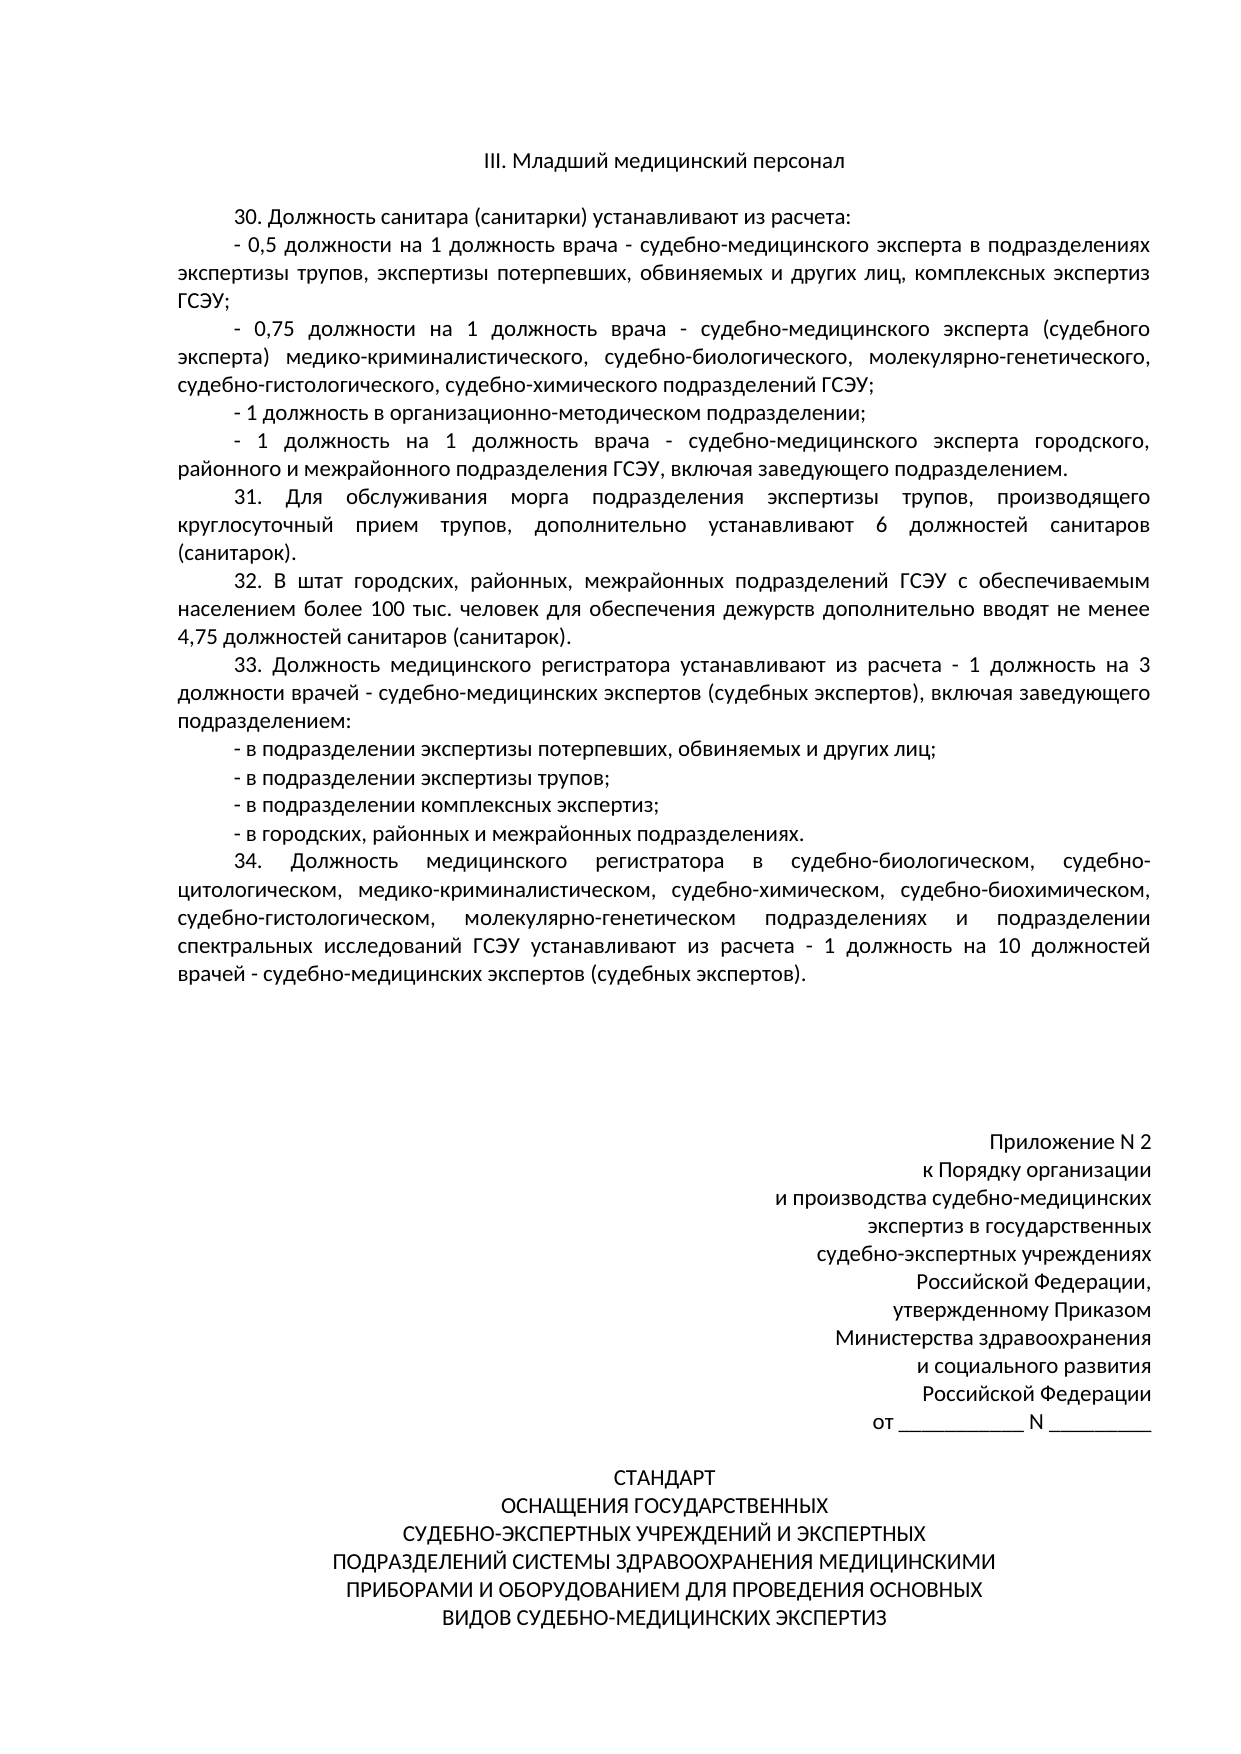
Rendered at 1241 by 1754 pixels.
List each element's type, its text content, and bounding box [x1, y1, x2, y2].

text - в подразделении комплексных экспертиз; [177, 791, 1152, 819]
text Министерства здравоохранения [177, 1323, 1152, 1351]
text - в городских, районных и межрайонных подразделениях. [177, 819, 1152, 847]
text Приложение N 2 [177, 1127, 1152, 1155]
text 34. Должность медицинского регистратора в судебно-биологическом, судебно-цитологическом, медико-криминалистическом, судебно-химическом, судебно-биохимическом, судебно-гистологическом, молекулярно-генетическом подразделениях и подразделении спектральных исследований ГСЭУ устанавливают из расчета - 1 должность на 10 должностей врачей - судебно-медицинских экспертов (судебных экспертов). [177, 847, 1152, 987]
text Российской Федерации [177, 1379, 1152, 1407]
text СУДЕБНО-ЭКСПЕРТНЫХ УЧРЕЖДЕНИЙ И ЭКСПЕРТНЫХ [177, 1519, 1152, 1547]
text 32. В штат городских, районных, межрайонных подразделений ГСЭУ с обеспечиваемым населением более 100 тыс. человек для обеспечения дежурств дополнительно вводят не менее 4,75 должностей санитаров (санитарок). [177, 566, 1152, 651]
text к Порядку организации [177, 1155, 1152, 1183]
text утвержденному Приказом [177, 1295, 1152, 1323]
text ОСНАЩЕНИЯ ГОСУДАРСТВЕННЫХ [177, 1491, 1152, 1519]
text - 0,75 должности на 1 должность врача - судебно-медицинского эксперта (судебного эксперта) медико-криминалистического, судебно-биологического, молекулярно-генетического, судебно-гистологического, судебно-химического подразделений ГСЭУ; [177, 314, 1152, 398]
text - в подразделении экспертизы потерпевших, обвиняемых и других лиц; [177, 734, 1152, 763]
text 31. Для обслуживания морга подразделения экспертизы трупов, производящего круглосуточный прием трупов, дополнительно устанавливают 6 должностей санитаров (санитарок). [177, 482, 1152, 566]
text 30. Должность санитара (санитарки) устанавливают из расчета: [177, 202, 1152, 230]
text Российской Федерации, [177, 1267, 1152, 1295]
text и производства судебно-медицинских [177, 1183, 1152, 1211]
text и социального развития [177, 1351, 1152, 1379]
text 33. Должность медицинского регистратора устанавливают из расчета - 1 должность на 3 должности врачей - судебно-медицинских экспертов (судебных экспертов), включая заведующего подразделением: [177, 651, 1152, 734]
text - 1 должность на 1 должность врача - судебно-медицинского эксперта городского, районного и межрайонного подразделения ГСЭУ, включая заведующего подразделением. [177, 426, 1152, 482]
text ПРИБОРАМИ И ОБОРУДОВАНИЕМ ДЛЯ ПРОВЕДЕНИЯ ОСНОВНЫХ [177, 1575, 1152, 1603]
text ПОДРАЗДЕЛЕНИЙ СИСТЕМЫ ЗДРАВООХРАНЕНИЯ МЕДИЦИНСКИМИ [177, 1547, 1152, 1575]
text - в подразделении экспертизы трупов; [177, 763, 1152, 791]
text экспертиз в государственных [177, 1211, 1152, 1239]
text судебно-экспертных учреждениях [177, 1239, 1152, 1267]
text ВИДОВ СУДЕБНО-МЕДИЦИНСКИХ ЭКСПЕРТИЗ [177, 1603, 1152, 1631]
text - 0,5 должности на 1 должность врача - судебно-медицинского эксперта в подразделениях экспертизы трупов, экспертизы потерпевших, обвиняемых и других лиц, комплексных экспертиз ГСЭУ; [177, 230, 1152, 314]
text от ___________ N _________ [177, 1407, 1152, 1435]
text - 1 должность в организационно-методическом подразделении; [177, 398, 1152, 426]
text СТАНДАРТ [177, 1463, 1152, 1491]
text III. Младший медицинский персонал [177, 146, 1152, 174]
